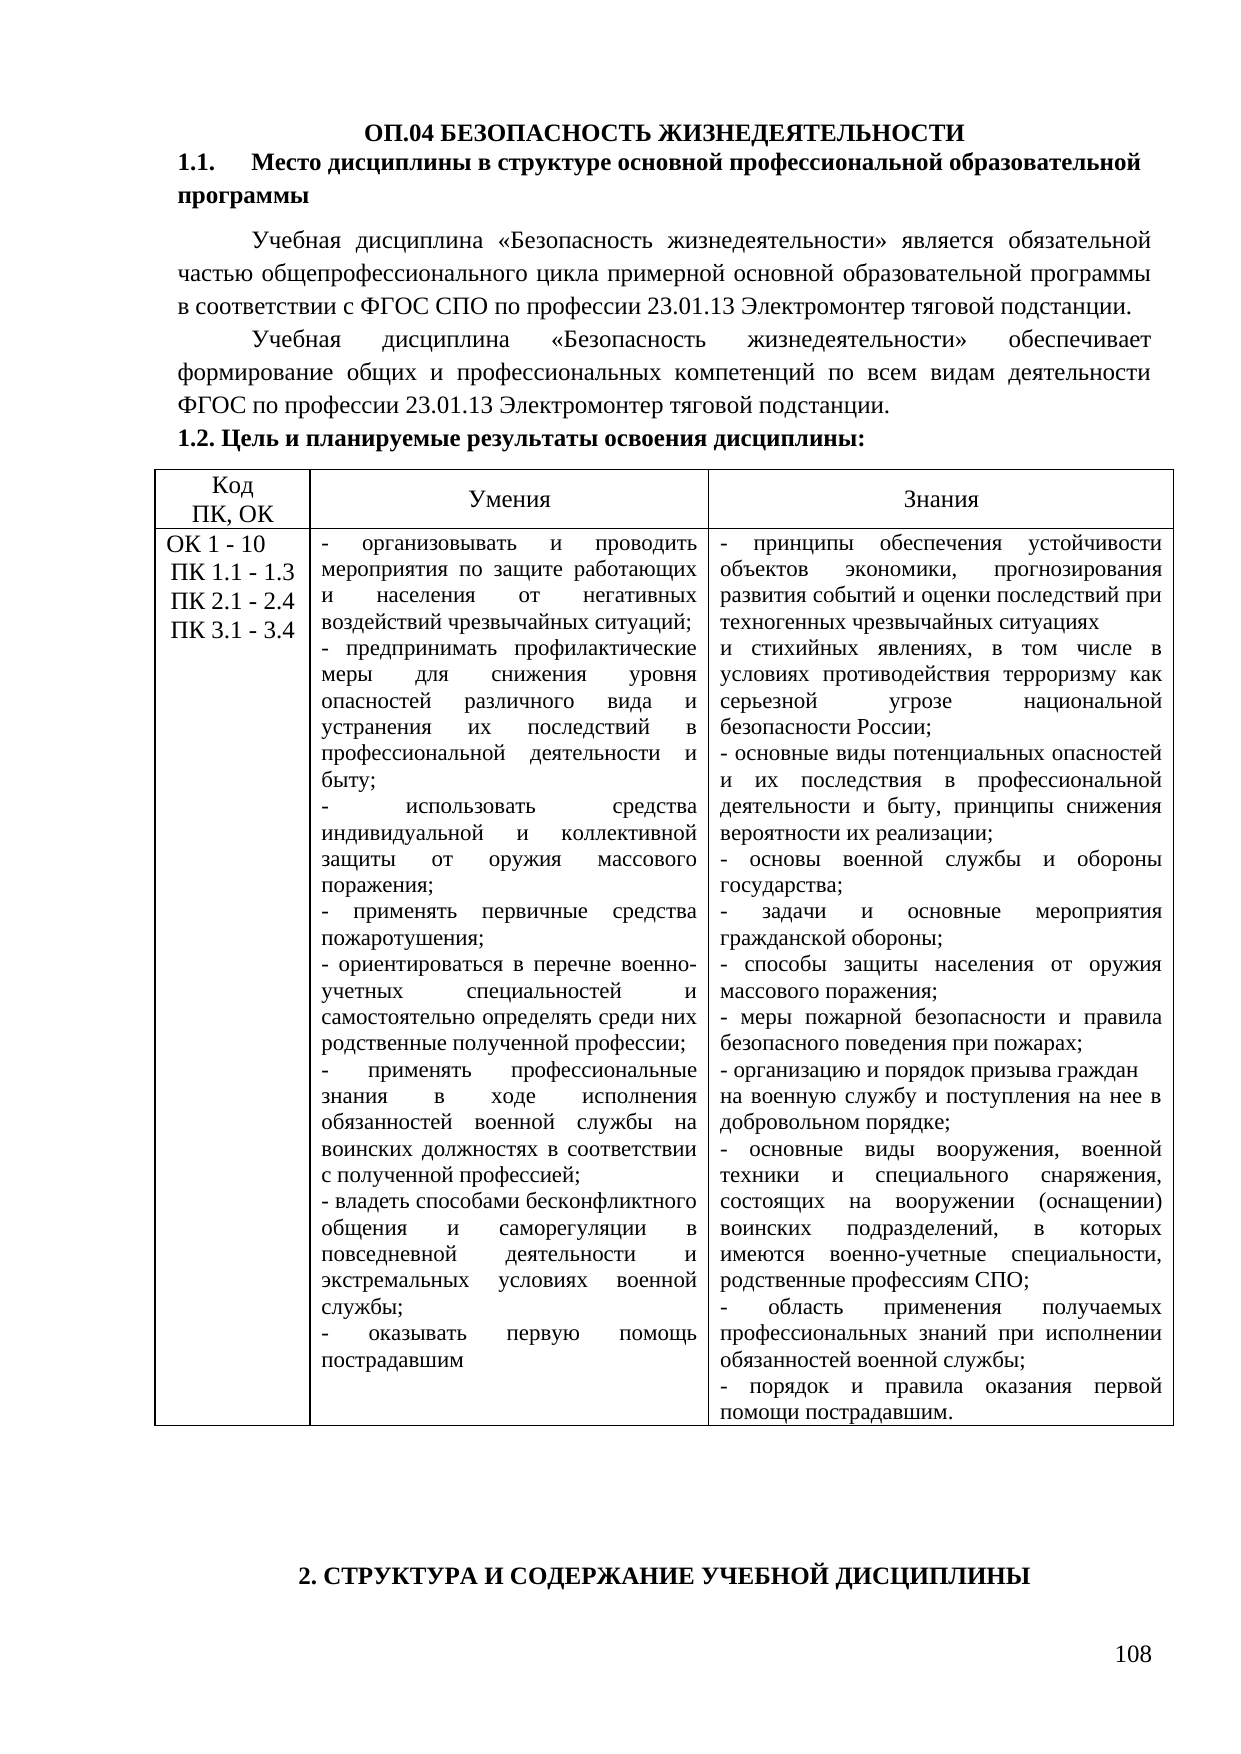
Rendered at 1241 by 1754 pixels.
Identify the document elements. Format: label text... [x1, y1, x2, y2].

table_cell ОК 1 - 10 ПК 1.1 - 1.3 ПК 2.1 - 2.4 ПК 3.1 - 3.4 [156, 529, 309, 1425]
table_header Знания [709, 470, 1173, 528]
table_header Код ПК, ОК [156, 470, 309, 528]
table_cell - принципы обеспечения устойчивости объектов экономики, прогнозирования развития событий и оценки последствий при техногенных чрезвычайных ситуациях и стихийных явлениях, в том числе в условиях противодействия терроризму как серьезной угрозе национальной безопасности России; - основные виды потенциальных опасностей и их последствия в профессиональной деятельности и быту, принципы снижения вероятности их реализации; - основы военной службы и обороны государства; - задачи и основные мероприятия гражданской обороны; - способы защиты населения от оружия массового поражения; - меры пожарной безопасности и правила безопасного поведения при пожарах; - организацию и порядок призыва граждан на военную службу и поступления на нее в добровольном порядке; - основные виды вооружения, военной техники и специального снаряжения, состоящих на вооружении (оснащении) воинских подразделений, в которых имеются военно-учетные специальности, родственные профессиям СПО; - область применения получаемых профессиональных знаний при исполнении обязанностей военной службы; - порядок и правила оказания первой помощи пострадавшим. [709, 529, 1173, 1425]
text 2. СТРУКТУРА И СОДЕРЖАНИЕ УЧЕБНОЙ ДИСЦИПЛИНЫ [177, 1561, 1152, 1589]
table_cell - организовывать и проводить мероприятия по защите работающих и населения от негативных воздействий чрезвычайных ситуаций; - предпринимать профилактические меры для снижения уровня опасностей различного вида и устранения их последствий в профессиональной деятельности и быту; - использовать средства индивидуальной и коллективной защиты от оружия массового поражения; - применять первичные средства пожаротушения; - ориентироваться в перечне военно-учетных специальностей и самостоятельно определять среди них родственные полученной профессии; - применять профессиональные знания в ходе исполнения обязанностей военной службы на воинских должностях в соответствии с полученной профессией; - владеть способами бесконфликтного общения и саморегуляции в повседневной деятельности и экстремальных условиях военной службы; - оказывать первую помощь пострадавшим [311, 529, 708, 1425]
table_header Умения [311, 470, 708, 528]
text Учебная дисциплина «Безопасность жизнедеятельности» обеспечивает формирование общих и профессиональных компетенций по всем видам деятельности ФГОС по профессии 23.01.13 Электромонтер тяговой подстанции. [177, 324, 1152, 419]
list ОП.04 БЕЗОПАСНОСТЬ ЖИЗНЕДЕЯТЕЛЬНОСТИ [177, 118, 1152, 147]
text 1.2. Цель и планируемые результаты освоения дисциплины: [177, 423, 1152, 452]
text 1.1. Место дисциплины в структуре основной профессиональной образовательной программы [177, 147, 1152, 209]
text Учебная дисциплина «Безопасность жизнедеятельности» является обязательной частью общепрофессионального цикла примерной основной образовательной программы в соответствии с ФГОС СПО по профессии 23.01.13 Электромонтер тяговой подстанции. [177, 225, 1152, 320]
